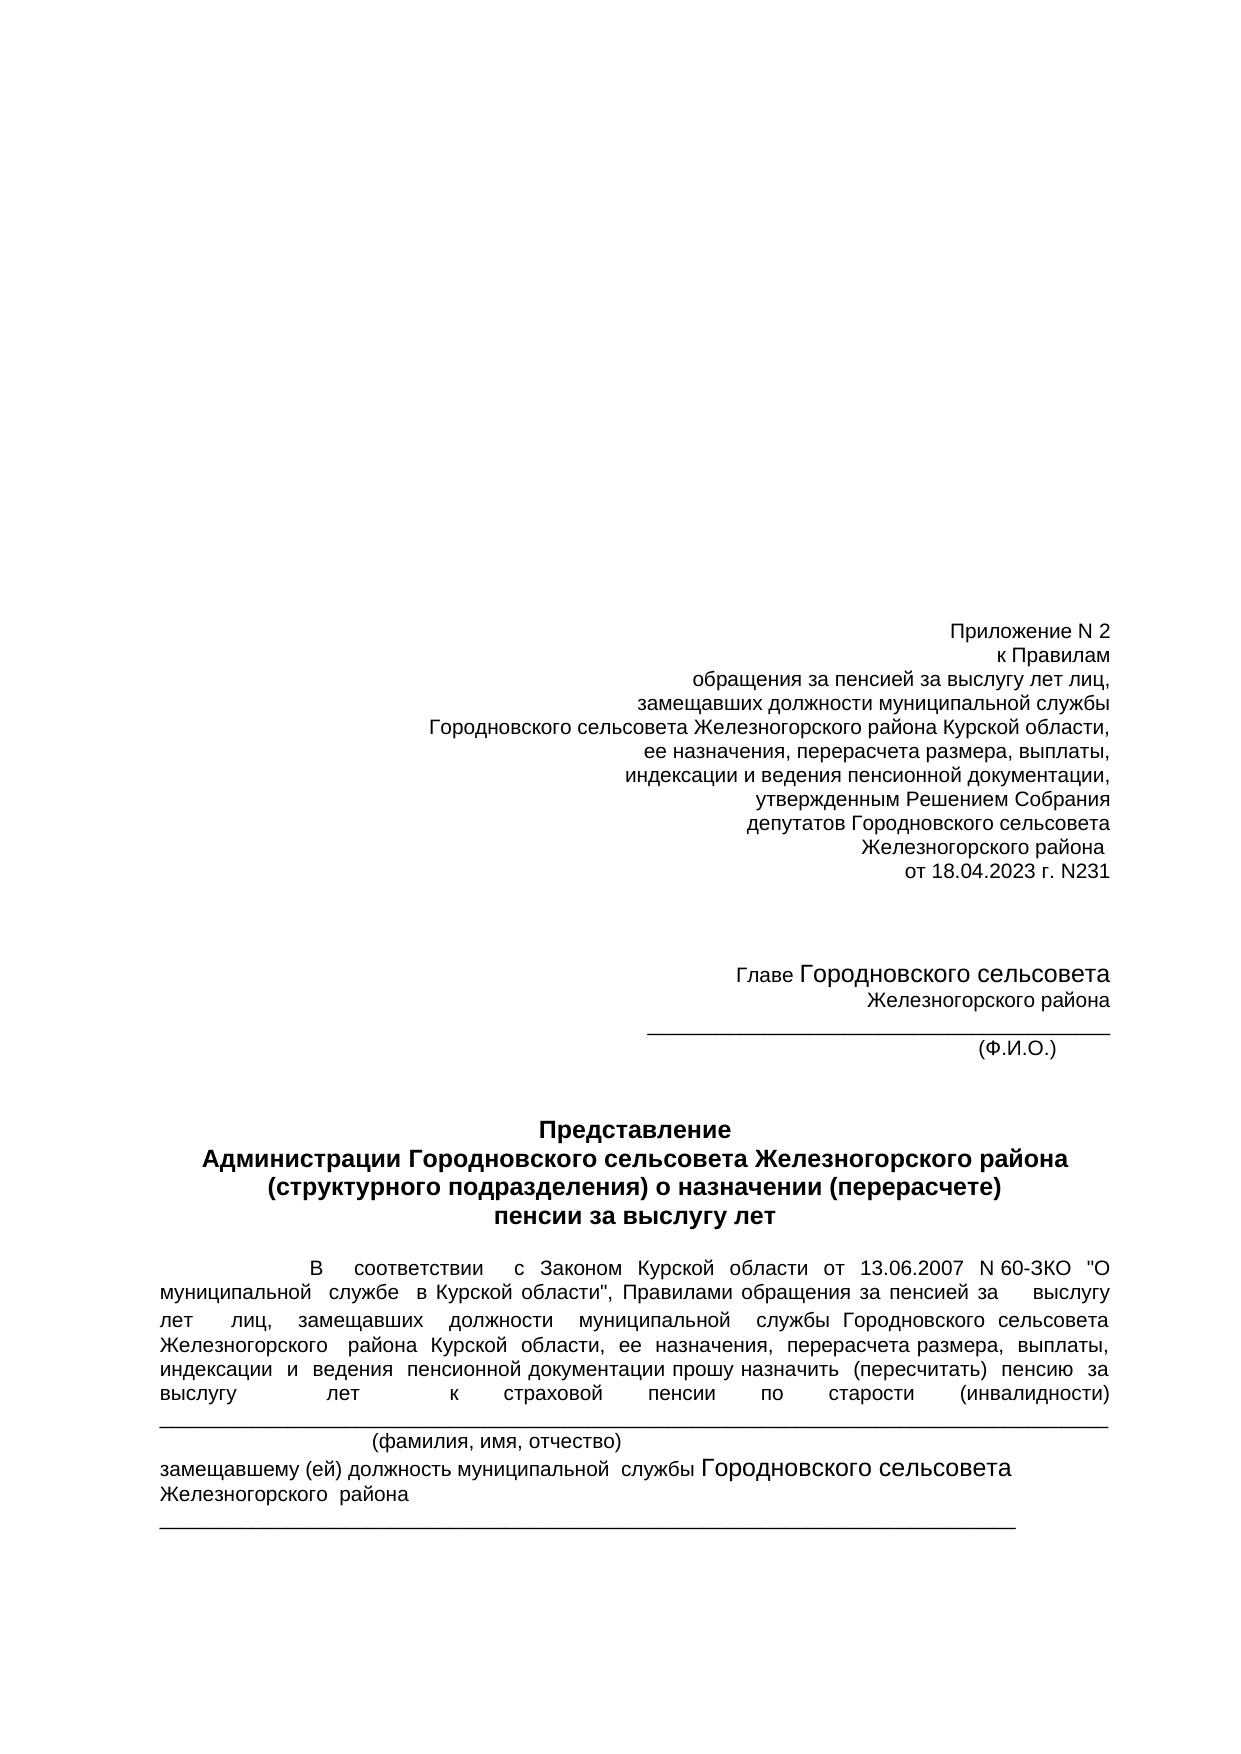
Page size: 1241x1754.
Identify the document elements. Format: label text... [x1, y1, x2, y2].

text (структурного подразделения) о назначении (перерасчете) [159, 1172, 1110, 1201]
text (Ф.И.О.) [159, 1036, 1110, 1060]
text Администрации Городновского сельсовета Железногорского района [159, 1143, 1110, 1172]
text Главе Городновского сельсовета [159, 959, 1110, 988]
text Приложение N 2 к Правилам обращения за пенсией за выслугу лет лиц, замещавших должности муниципальной службы Городновского сельсовета Железногорского района Курской области, ее назначения, перерасчета размера, выплаты, индексации и ведения пенсионной документации, утвержденным Решением Собрания депутатов Городновского сельсовета [159, 619, 1110, 834]
text Представление [159, 1115, 1110, 1143]
text Железногорского района от 18.04.2023 г. N231 [159, 834, 1110, 882]
text пенсии за выслугу лет [159, 1201, 1110, 1230]
text (фамилия, имя, отчество) [159, 1429, 1110, 1453]
text ________________________________________ [159, 1012, 1110, 1036]
text замещавшему (ей) должность муниципальной службы Городновского сельсовета Железногорского района __________________________________________________________________________ [159, 1453, 1110, 1529]
text В соответствии с Законом Курской области от 13.06.2007 N 60-ЗКО "О муниципальной службе в Курской области", Правилами обращения за пенсией за выслугу лет лиц, замещавших должности муниципальной службы Городновского сельсовета Железногорского района Курской области, ее назначения, перерасчета размера, выплаты, индексации и ведения пенсионной документации прошу назначить (пересчитать) пенсию за выслугу лет к страховой пенсии по старости (инвалидности) __________________________________________________________________________________ [159, 1256, 1110, 1429]
text Железногорского района [159, 988, 1110, 1012]
